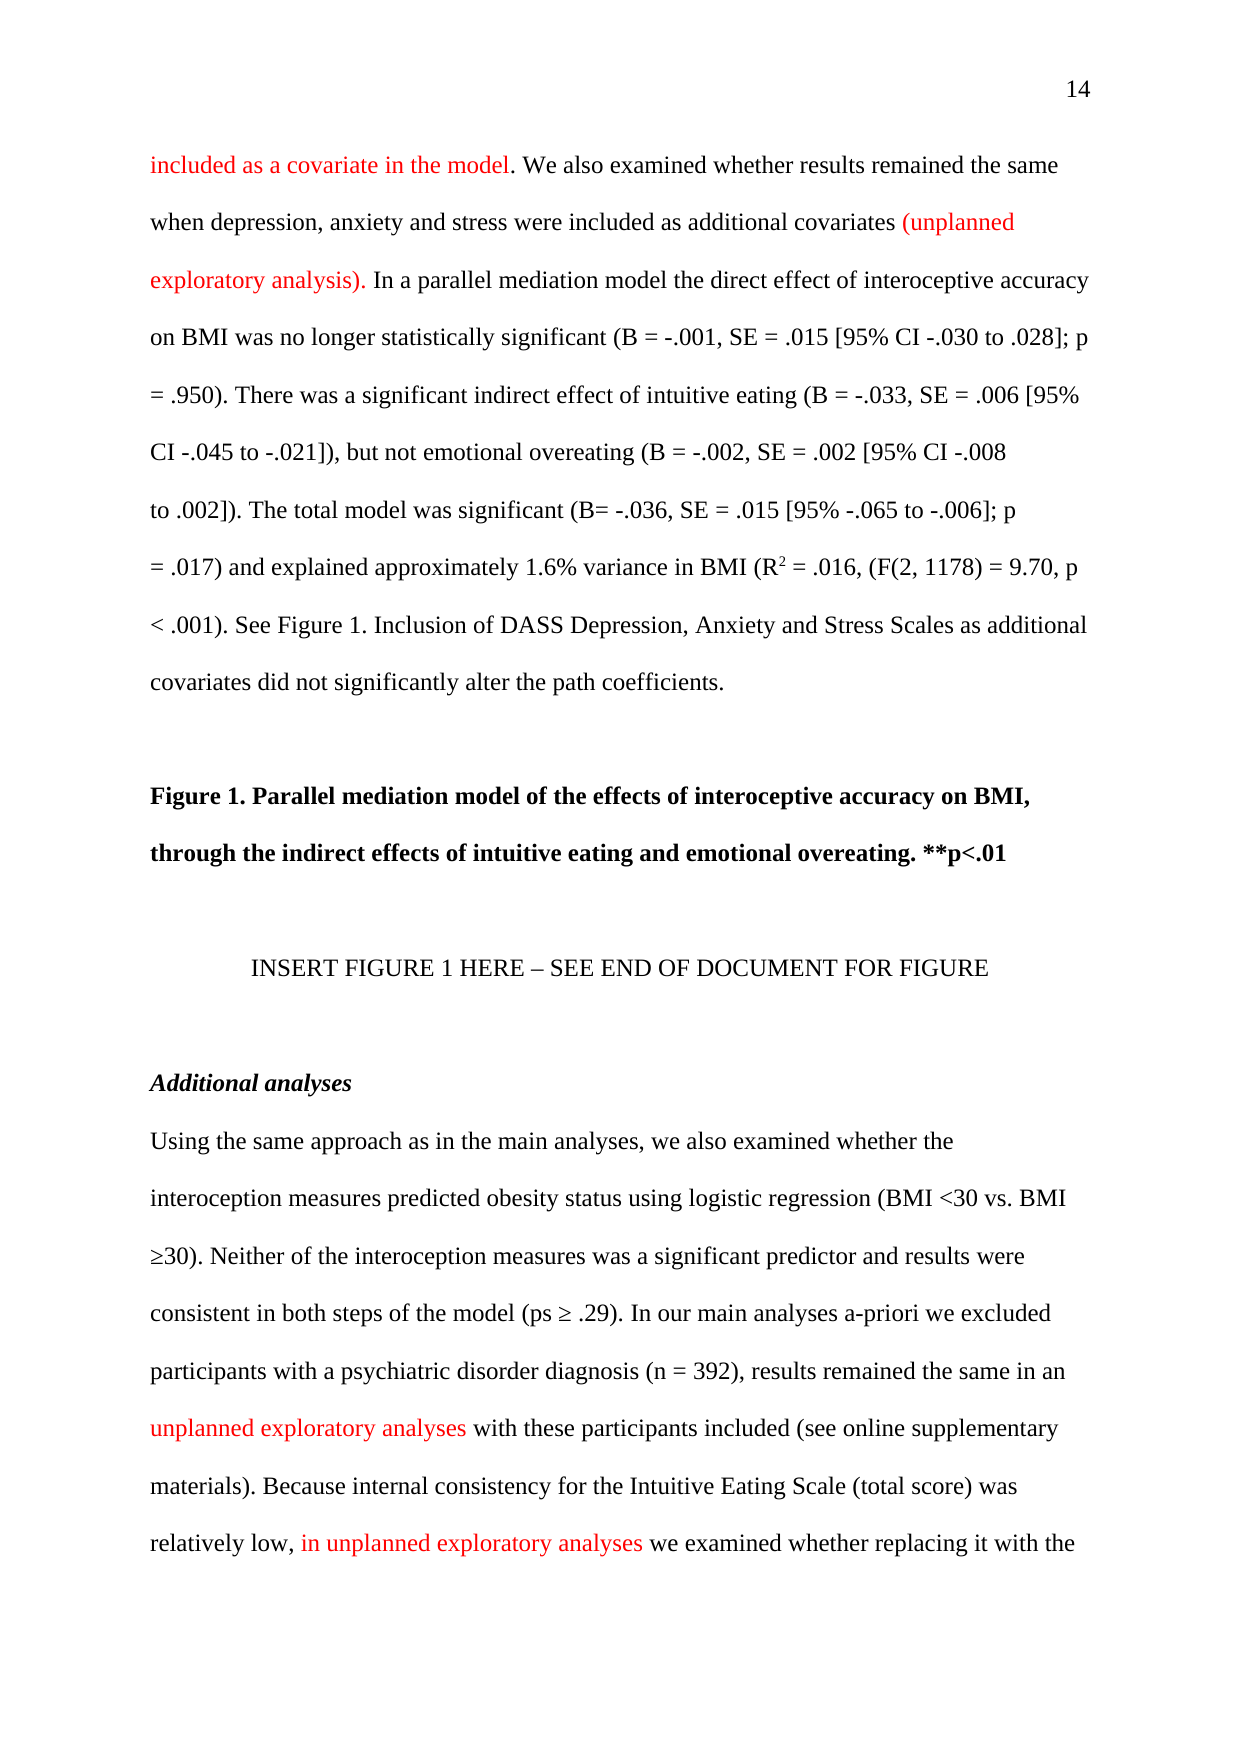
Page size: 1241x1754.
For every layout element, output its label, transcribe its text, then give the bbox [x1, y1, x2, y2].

text Additional analyses [150, 1068, 1090, 1097]
text INSERT FIGURE 1 HERE – SEE END OF DOCUMENT FOR FIGURE [150, 953, 1090, 982]
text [150, 1126, 1090, 1557]
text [150, 150, 1090, 696]
text Figure 1. Parallel mediation model of the effects of interoceptive accuracy on BMI, through the indirect effects of intuitive eating and emotional overeating. **p<.01 [150, 781, 1090, 867]
